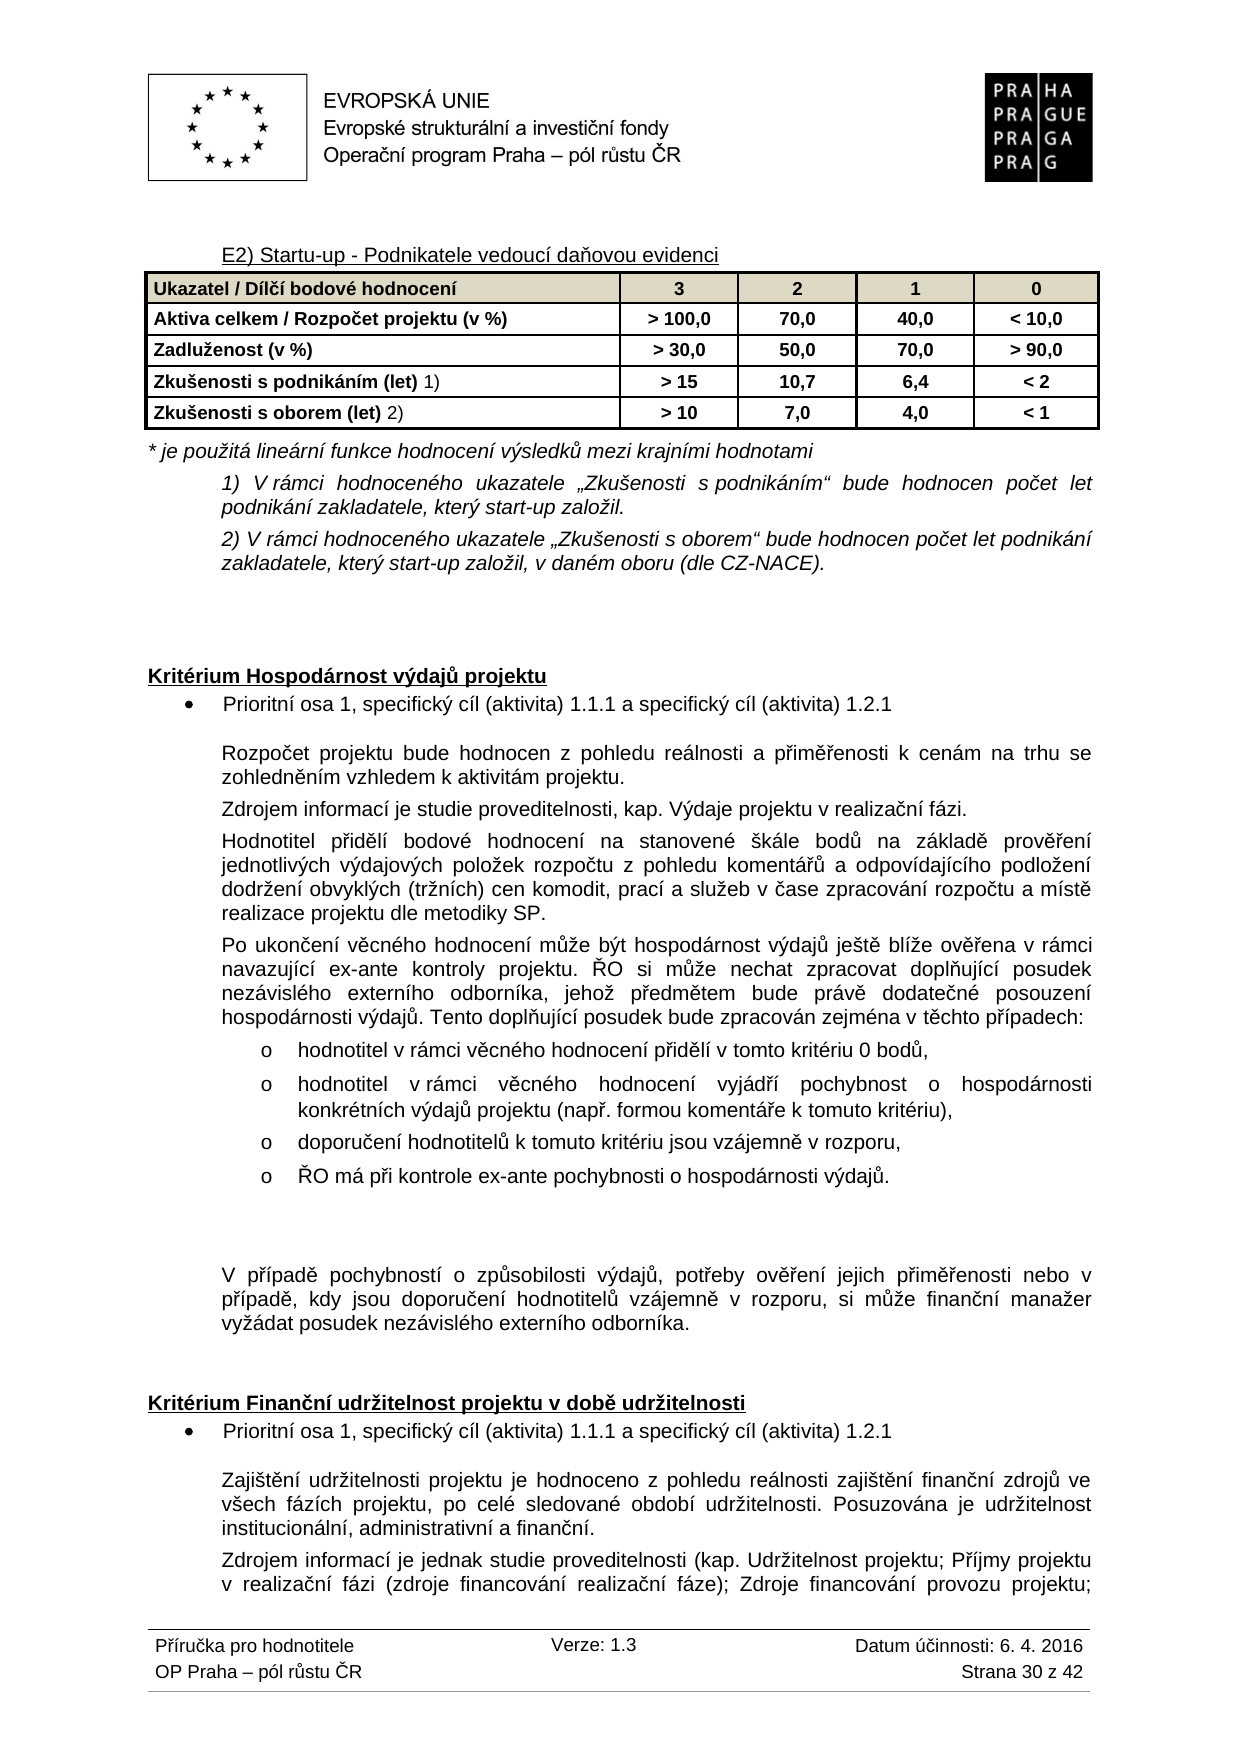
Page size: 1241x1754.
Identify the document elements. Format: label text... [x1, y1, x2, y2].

list hodnotitel v rámci věcného hodnocení vyjádří pochybnost o hospodárnosti konkrétních výdajů projektu (např. formou komentáře k tomuto kritériu), [260, 1072, 1093, 1121]
table_cell 6,4 [858, 367, 973, 396]
text 1) V rámci hodnoceného ukazatele „Zkušenosti s podnikáním“ bude hodnocen počet let podnikání zakladatele, který start-up založil. [221, 471, 1093, 519]
table_header 1 [858, 274, 973, 302]
table_cell 70,0 [739, 304, 855, 333]
list doporučení hodnotitelů k tomuto kritériu jsou vzájemně v rozporu, [260, 1130, 1093, 1156]
text Zdrojem informací je studie proveditelnosti, kap. Výdaje projektu v realizační fázi. [221, 797, 1093, 821]
table_cell Zkušenosti s oborem (let) 2) [148, 398, 619, 427]
table_cell Zkušenosti s podnikáním (let) 1) [148, 367, 619, 396]
text Kritérium Finanční udržitelnost projektu v době udržitelnosti [148, 1391, 1093, 1415]
text Zajištění udržitelnosti projektu je hodnoceno z pohledu reálnosti zajištění finanční zdrojů ve všech fázích projektu, po celé sledované období udržitelnosti. Posuzována je udržitelnost institucionální, administrativní a finanční. [221, 1468, 1093, 1540]
text Po ukončení věcného hodnocení může být hospodárnost výdajů ještě blíže ověřena v rámci navazující ex-ante kontroly projektu. ŘO si může nechat zpracovat doplňující posudek nezávislého externího odborníka, jehož předmětem bude právě dodatečné posouzení hospodárnosti výdajů. Tento doplňující posudek bude zpracován zejména v těchto případech: [221, 933, 1093, 1029]
table_cell 70,0 [858, 336, 973, 365]
table_header 3 [621, 274, 737, 302]
list ŘO má při kontrole ex-ante pochybnosti o hospodárnosti výdajů. [260, 1164, 1093, 1190]
list Prioritní osa 1, specifický cíl (aktivita) 1.1.1 a specifický cíl (aktivita) 1.2.1 [185, 692, 1093, 716]
list Prioritní osa 1, specifický cíl (aktivita) 1.1.1 a specifický cíl (aktivita) 1.2.1 [185, 1419, 1093, 1443]
text Hodnotitel přidělí bodové hodnocení na stanovené škále bodů na základě prověření jednotlivých výdajových položek rozpočtu z pohledu komentářů a odpovídajícího podložení dodržení obvyklých (tržních) cen komodit, prací a služeb v čase zpracování rozpočtu a místě realizace projektu dle metodiky SP. [221, 829, 1093, 925]
table_cell Zadluženost (v %) [148, 336, 619, 365]
table_cell 40,0 [858, 304, 973, 333]
picture [984, 73, 1093, 182]
table_cell > 30,0 [621, 336, 737, 365]
text V případě pochybností o způsobilosti výdajů, potřeby ověření jejich přiměřenosti nebo v případě, kdy jsou doporučení hodnotitelů vzájemně v rozporu, si může finanční manažer vyžádat posudek nezávislého externího odborníka. [221, 1263, 1093, 1334]
picture [147, 73, 685, 182]
table_cell < 2 [975, 367, 1097, 396]
list hodnotitel v rámci věcného hodnocení přidělí v tomto kritériu 0 bodů, [260, 1037, 1093, 1063]
table_cell 7,0 [739, 398, 855, 427]
table_cell > 10 [621, 398, 737, 427]
table_header 0 [975, 274, 1097, 302]
text E2) Startu-up - Podnikatele vedoucí daňovou evidenci [221, 243, 1093, 267]
text * je použitá lineární funkce hodnocení výsledků mezi krajními hodnotami [148, 439, 1093, 463]
table_header Ukazatel / Dílčí bodové hodnocení [148, 274, 619, 302]
table_cell < 1 [975, 398, 1097, 427]
table_cell < 10,0 [975, 304, 1097, 333]
text 2) V rámci hodnoceného ukazatele „Zkušenosti s oborem“ bude hodnocen počet let podnikání zakladatele, který start-up založil, v daném oboru (dle CZ-NACE). [221, 527, 1093, 575]
table_header 2 [739, 274, 855, 302]
table_cell 10,7 [739, 367, 855, 396]
table_cell > 90,0 [975, 336, 1097, 365]
table_cell > 15 [621, 367, 737, 396]
text Rozpočet projektu bude hodnocen z pohledu reálnosti a přiměřenosti k cenám na trhu se zohledněním vzhledem k aktivitám projektu. [221, 741, 1093, 788]
table_cell 50,0 [739, 336, 855, 365]
table_cell > 100,0 [621, 304, 737, 333]
table_cell 4,0 [858, 398, 973, 427]
text Kritérium Hospodárnost výdajů projektu [148, 664, 1093, 688]
table_cell Aktiva celkem / Rozpočet projektu (v %) [148, 304, 619, 333]
